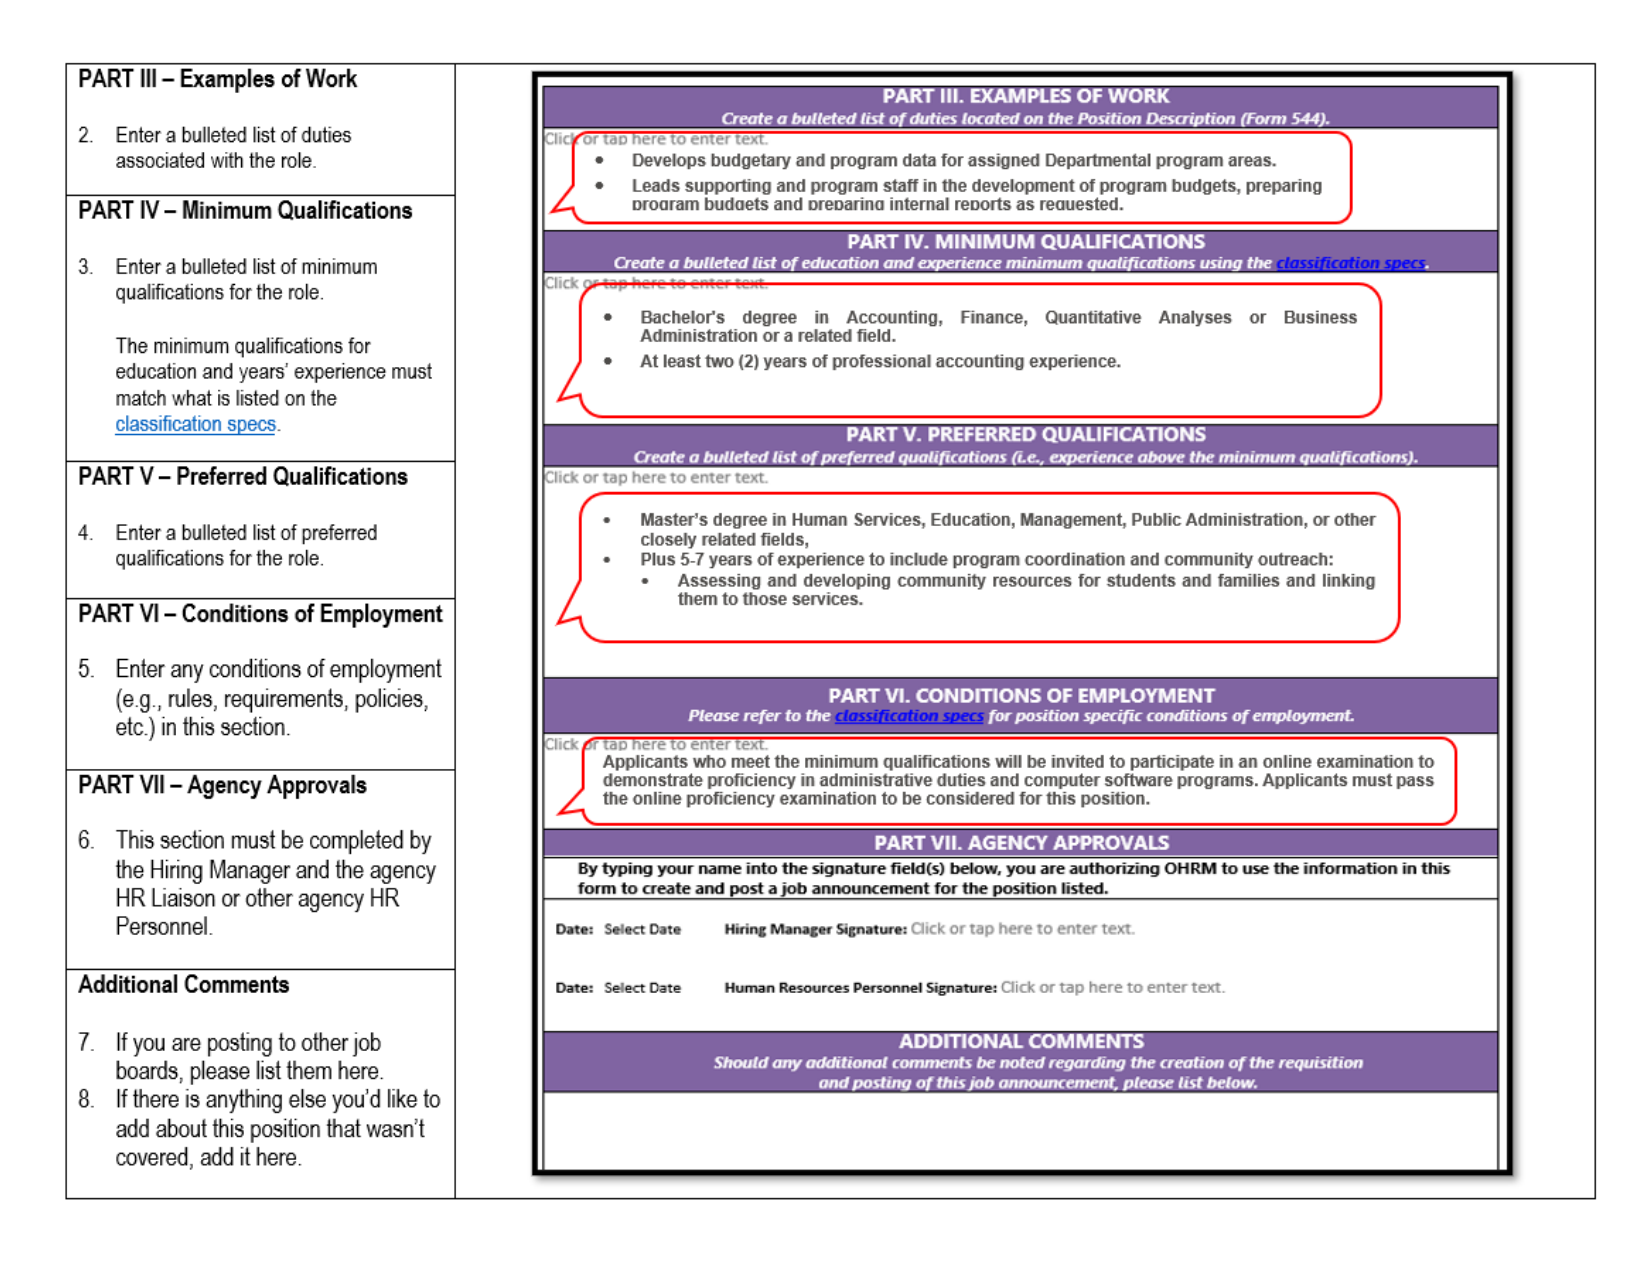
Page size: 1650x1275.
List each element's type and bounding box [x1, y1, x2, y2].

picture [60, 59, 1599, 1201]
